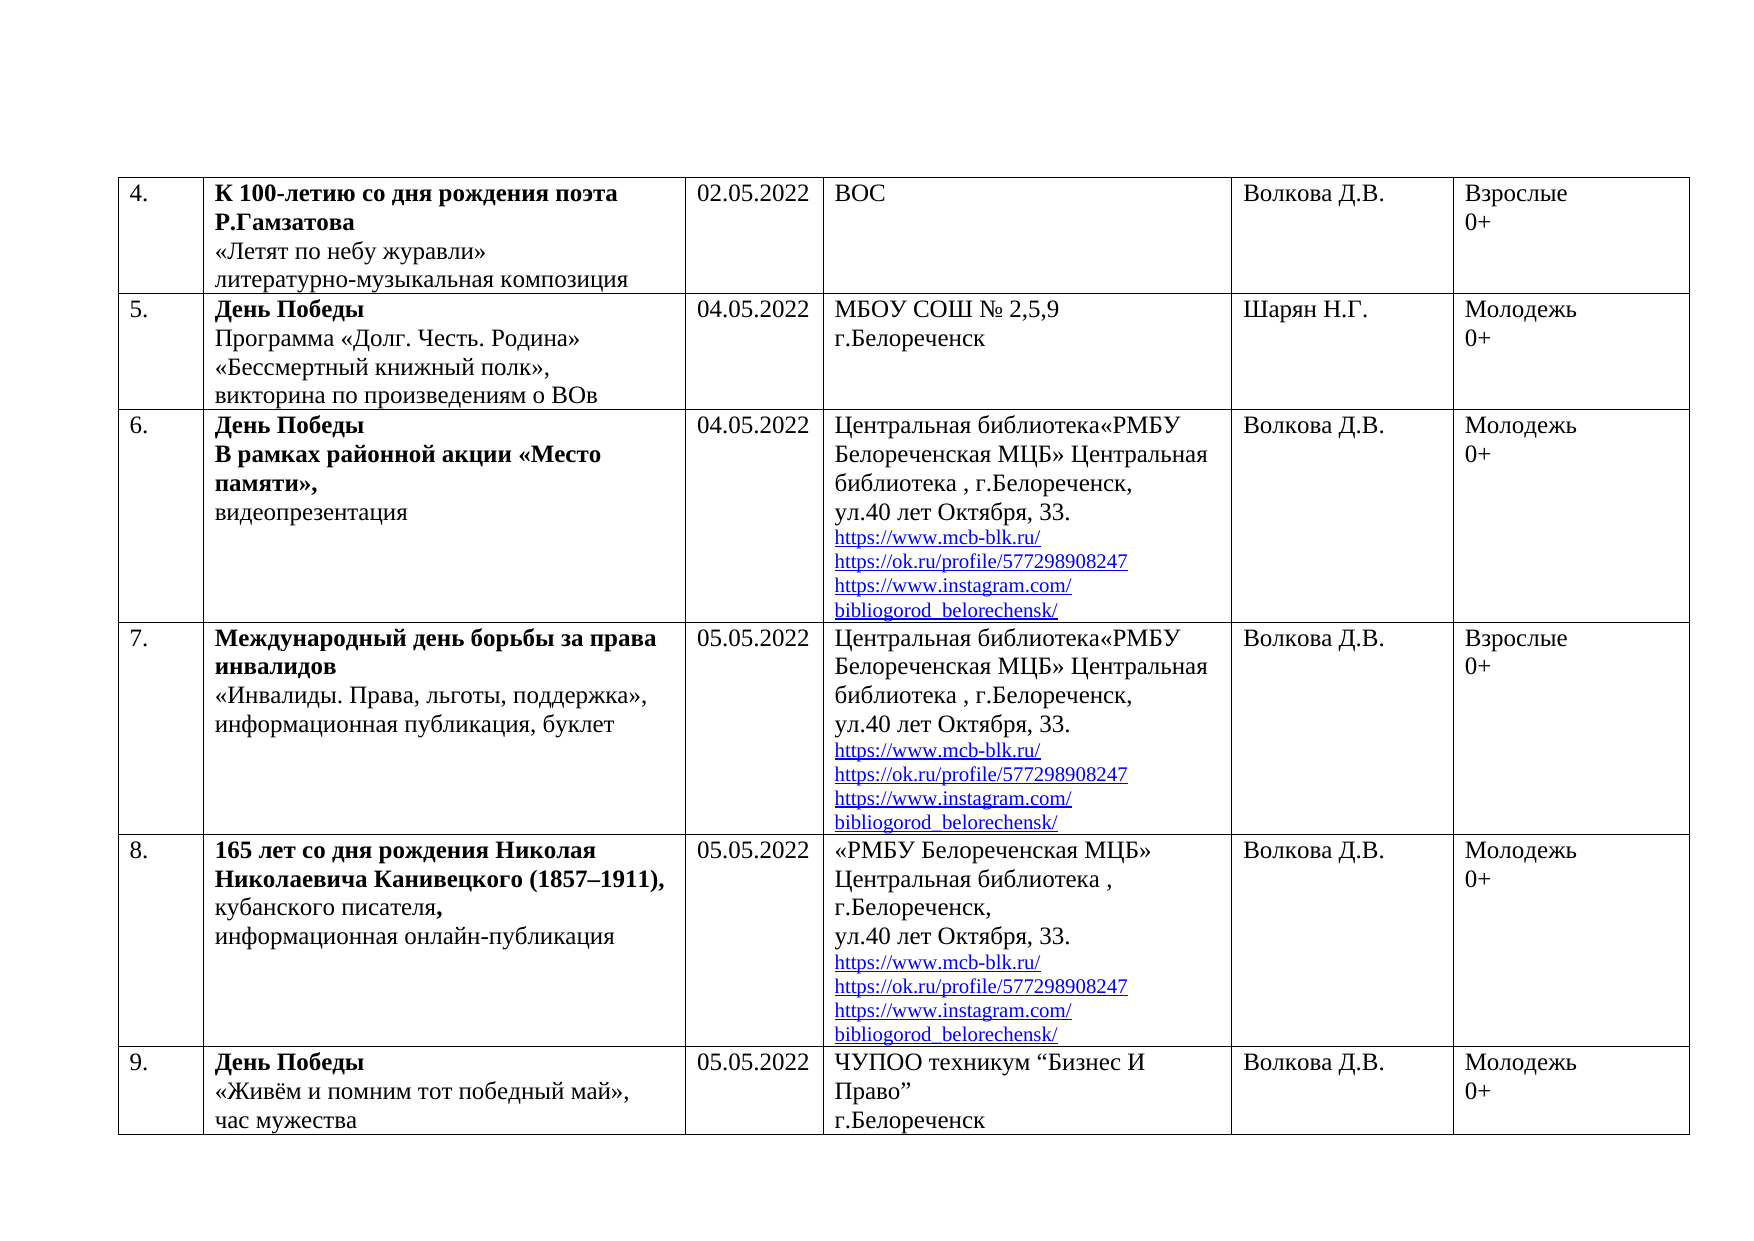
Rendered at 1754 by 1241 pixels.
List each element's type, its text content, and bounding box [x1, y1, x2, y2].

table_cell ЧУПОО техникум “Бизнес И Право” г.Белореченск [824, 1047, 1231, 1133]
table_cell Взрослые 0+ [1454, 178, 1689, 293]
table_cell [119, 178, 203, 293]
table_cell День Победы Программа «Долг. Честь. Родина» «Бессмертный книжный полк», викторина по произведениям о ВОв [204, 294, 685, 409]
table_cell Центральная библиотека«РМБУ Белореченская МЦБ» Центральная библиотека , г.Белореченск, ул.40 лет Октября, 33. https://www.mcb-blk.ru/ https://ok.ru/profile/577298908247 https://www.instagram.com/bibliogorod_belorechensk/ [824, 410, 1231, 622]
table_cell Шарян Н.Г. [1232, 294, 1453, 409]
table_cell 05.05.2022 [686, 835, 823, 1046]
table_cell Волкова Д.В. [1232, 835, 1453, 1046]
table_cell К 100-летию со дня рождения поэта Р.Гамзатова «Летят по небу журавли» литературно-музыкальная композиция [204, 178, 685, 293]
table_cell 165 лет со дня рождения Николая Николаевича Канивецкого (1857–1911), кубанского писателя, информационная онлайн-публикация [204, 835, 685, 1046]
table_cell День Победы В рамках районной акции «Место памяти», видеопрезентация [204, 410, 685, 622]
table_cell 05.05.2022 [686, 623, 823, 834]
table_cell Волкова Д.В. [1232, 1047, 1453, 1133]
table_cell Взрослые 0+ [1454, 623, 1689, 834]
table_cell Молодежь 0+ [1454, 835, 1689, 1046]
table_cell День Победы «Живём и помним тот победный май», час мужества [204, 1047, 685, 1133]
table_cell [119, 294, 203, 409]
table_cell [824, 835, 1231, 1046]
table_cell Волкова Д.В. [1232, 410, 1453, 622]
table_cell Молодежь 0+ [1454, 1047, 1689, 1133]
table_cell Молодежь 0+ [1454, 410, 1689, 622]
table_cell 04.05.2022 [686, 410, 823, 622]
table_cell Молодежь 0+ [1454, 294, 1689, 409]
table_cell Центральная библиотека«РМБУ Белореченская МЦБ» Центральная библиотека , г.Белореченск, ул.40 лет Октября, 33. https://www.mcb-blk.ru/ https://ok.ru/profile/577298908247 https://www.instagram.com/bibliogorod_belorechensk/ [824, 623, 1231, 834]
table_cell [119, 410, 203, 622]
table_cell Волкова Д.В. [1232, 178, 1453, 293]
table_cell ВОС [824, 178, 1231, 293]
table_cell МБОУ СОШ № 2,5,9 г.Белореченск [824, 294, 1231, 409]
table_cell [119, 835, 203, 1046]
table_cell Международный день борьбы за права инвалидов «Инвалиды. Права, льготы, поддержка», информационная публикация, буклет [204, 623, 685, 834]
table_cell 05.05.2022 [686, 1047, 823, 1133]
table_cell 04.05.2022 [686, 294, 823, 409]
table_cell Волкова Д.В. [1232, 623, 1453, 834]
table_cell [119, 1047, 203, 1133]
table_cell [119, 623, 203, 834]
table_cell 02.05.2022 [686, 178, 823, 293]
